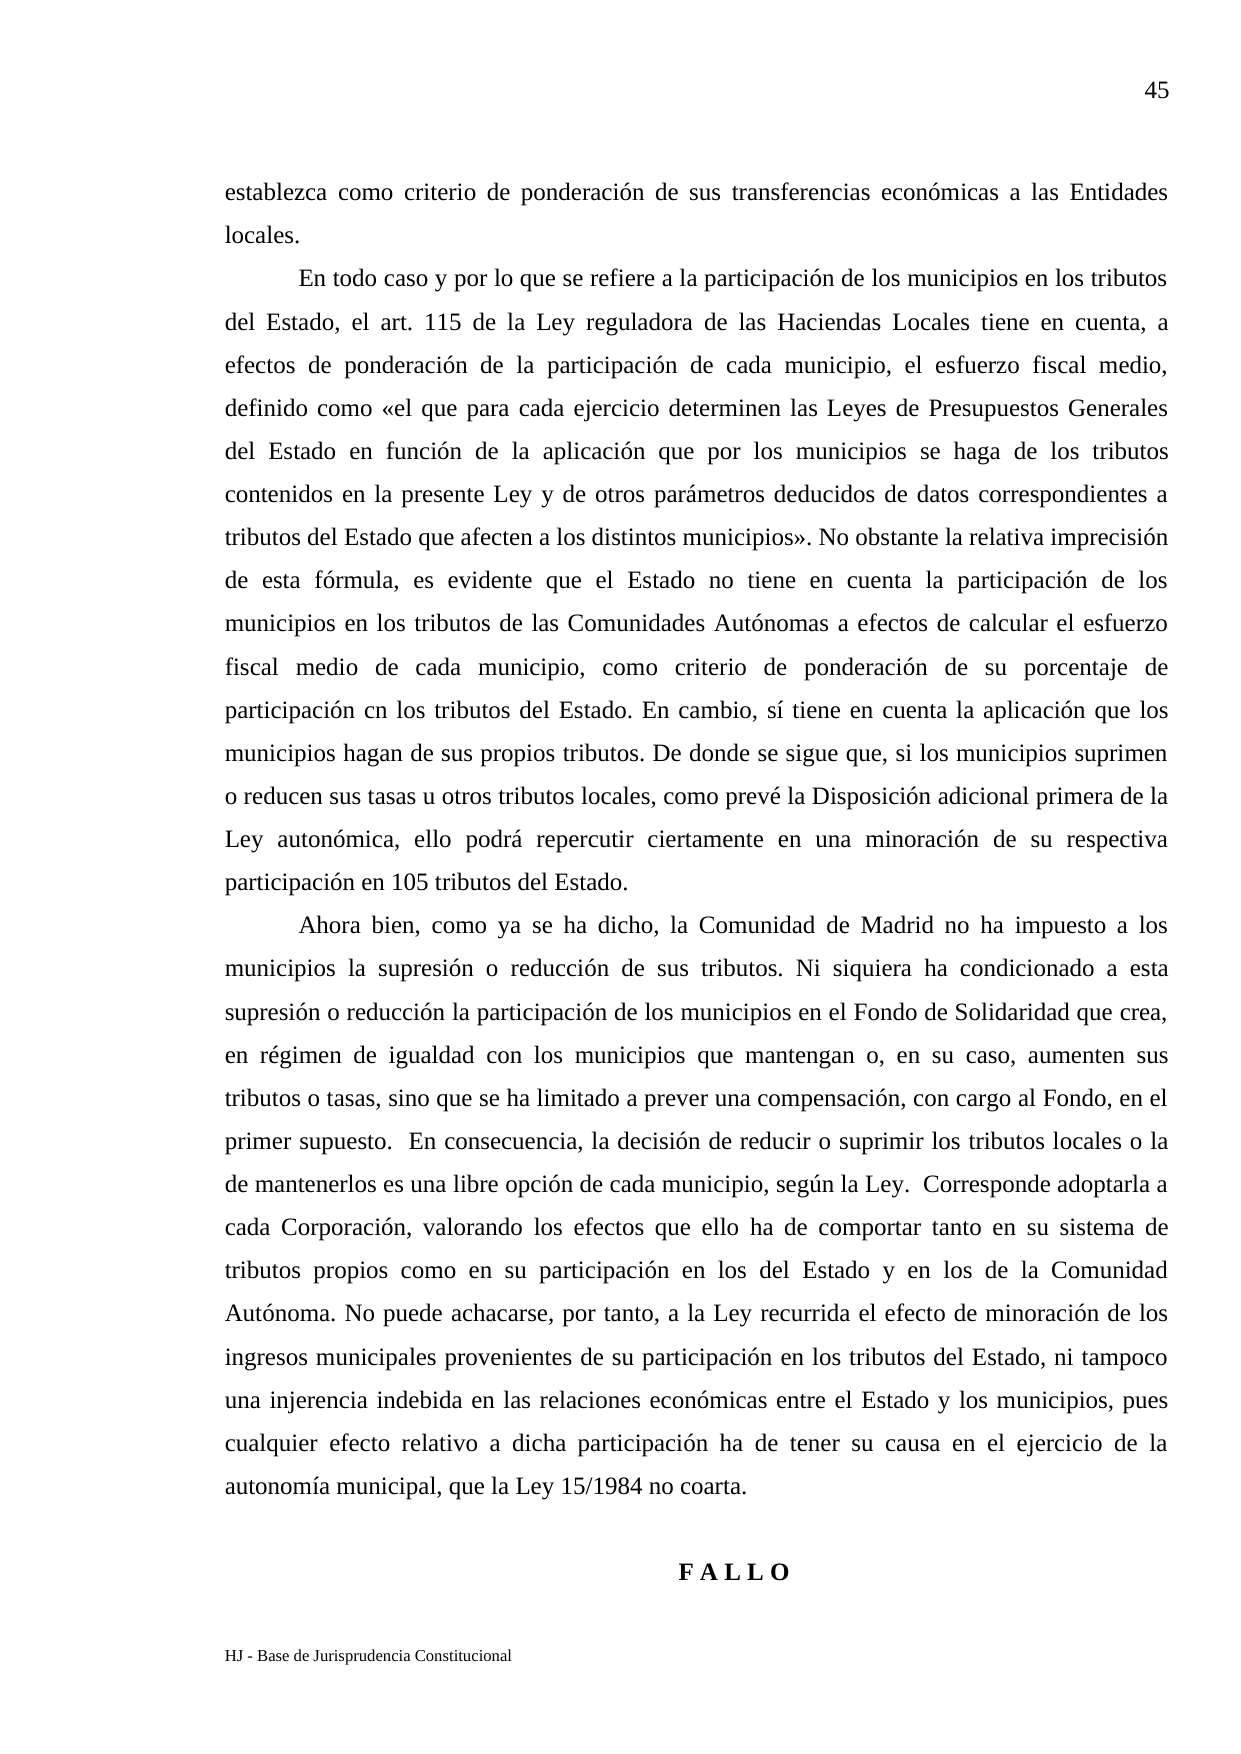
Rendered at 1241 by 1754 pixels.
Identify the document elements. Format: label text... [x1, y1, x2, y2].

text En todo caso y por lo que se refiere a la participación de los municipios en los tributos del Estado, el art. 115 de la Ley reguladora de las Haciendas Locales tiene en cuenta, a efectos de ponderación de la participación de cada municipio, el esfuerzo fiscal medio, definido como «el que para cada ejercicio determinen las Leyes de Presupuestos Generales del Estado en función de la aplicación que por los municipios se haga de los tributos contenidos en la presente Ley y de otros parámetros deducidos de datos correspondientes a tributos del Estado que afecten a los distintos municipios». No obstante la relativa imprecisión de esta fórmula, es evidente que el Estado no tiene en cuenta la participación de los municipios en los tributos de las Comunidades Autónomas a efectos de calcular el esfuerzo fiscal medio de cada municipio, como criterio de ponderación de su porcentaje de participación cn los tributos del Estado. En cambio, sí tiene en cuenta la aplicación que los municipios hagan de sus propios tributos. De donde se sigue que, si los municipios suprimen o reducen sus tasas u otros tributos locales, como prevé la Disposición adicional primera de la Ley autonómica, ello podrá repercutir ciertamente en una minoración de su respectiva participación en 105 tributos del Estado. [224, 263, 1169, 896]
text Ahora bien, como ya se ha dicho, la Comunidad de Madrid no ha impuesto a los municipios la supresión o reducción de sus tributos. Ni siquiera ha condicionado a esta supresión o reducción la participación de los municipios en el Fondo de Solidaridad que crea, en régimen de igualdad con los municipios que mantengan o, en su caso, aumenten sus tributos o tasas, sino que se ha limitado a prever una compensación, con cargo al Fondo, en el primer supuesto. En consecuencia, la decisión de reducir o suprimir los tributos locales o la de mantenerlos es una libre opción de cada municipio, según la Ley. Corresponde adoptarla a cada Corporación, valorando los efectos que ello ha de comportar tanto en su sistema de tributos propios como en su participación en los del Estado y en los de la Comunidad Autónoma. No puede achacarse, por tanto, a la Ley recurrida el efecto de minoración de los ingresos municipales provenientes de su participación en los tributos del Estado, ni tampoco una injerencia indebida en las relaciones económicas entre el Estado y los municipios, pues cualquier efecto relativo a dicha participación ha de tener su causa en el ejercicio de la autonomía municipal, que la Ley 15/1984 no coarta. [224, 910, 1169, 1500]
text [224, 177, 1169, 249]
subtitle F A L L O [224, 1557, 1169, 1586]
